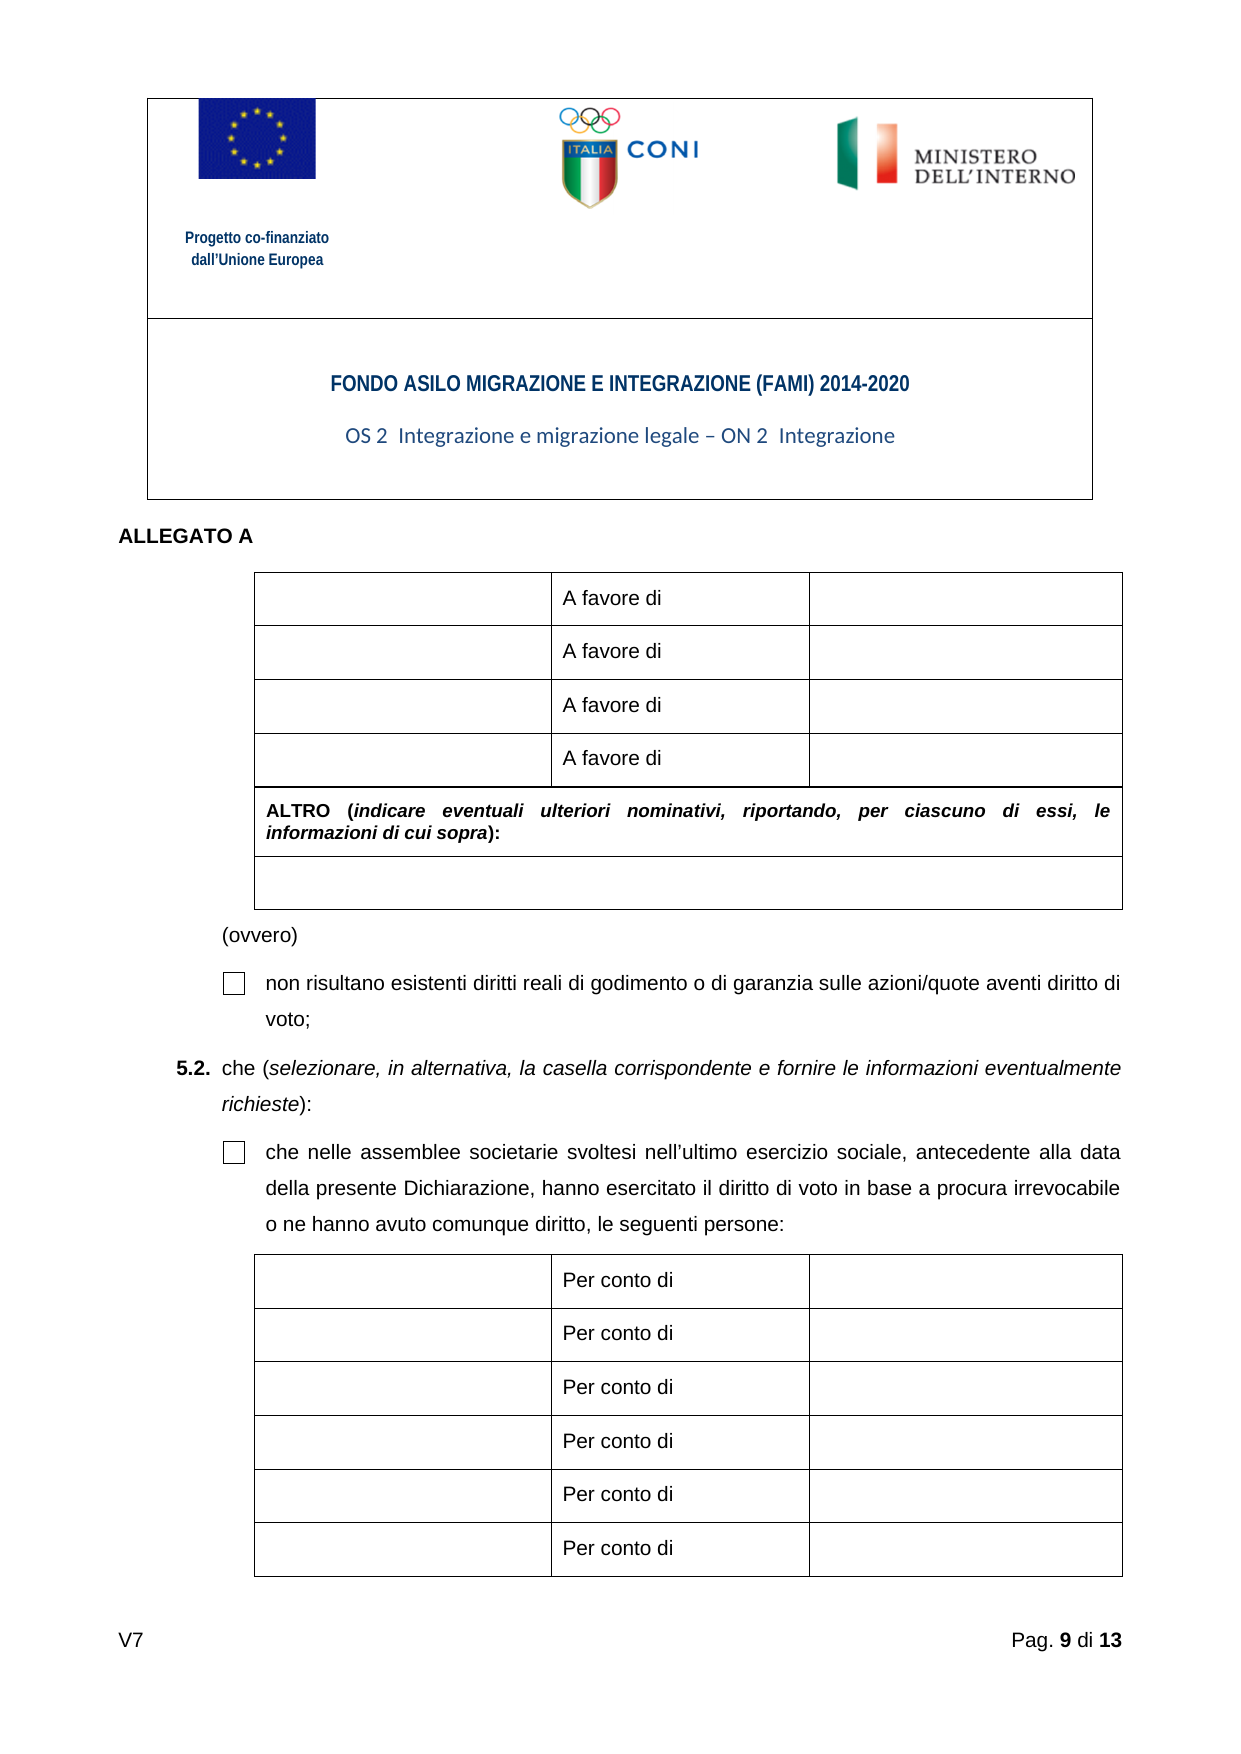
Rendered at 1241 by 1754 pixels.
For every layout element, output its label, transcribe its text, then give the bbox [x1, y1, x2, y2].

picture [827, 113, 1075, 195]
table_cell [255, 626, 551, 679]
table_cell A favore di [552, 680, 809, 733]
table_cell Per conto di [552, 1362, 809, 1415]
text (ovvero) [148, 923, 1122, 947]
table_cell [255, 680, 551, 733]
table_cell Per conto di [552, 1416, 809, 1468]
table_cell [255, 734, 551, 786]
table_cell [255, 573, 551, 625]
table_cell [810, 1470, 1122, 1522]
table_cell [810, 573, 1122, 625]
table_header [810, 1255, 1122, 1308]
list che nelle assemblee societarie svoltesi nell’ultimo esercizio sociale, antecedente alla data della presente Dichiarazione, hanno esercitato il diritto di voto in base a procura irrevocabile o ne hanno avuto comunque diritto, le seguenti persone: [222, 1140, 1122, 1236]
table_cell [255, 857, 1122, 909]
table_header Per conto di [552, 1255, 809, 1308]
table_cell [255, 1309, 551, 1361]
list che (selezionare, in alternativa, la casella corrispondente e fornire le informazioni eventualmente richieste): [176, 1056, 1122, 1115]
table_cell Per conto di [552, 1470, 809, 1522]
table_cell A favore di [552, 573, 809, 625]
table_cell [810, 1362, 1122, 1415]
table_cell Per conto di [552, 1309, 809, 1361]
table_header [255, 1255, 551, 1308]
table_cell ALTRO (indicare eventuali ulteriori nominativi, riportando, per ciascuno di essi, le informazioni di cui sopra): [255, 788, 1122, 856]
picture [198, 98, 316, 179]
table_cell [810, 1416, 1122, 1468]
table_cell [255, 1470, 551, 1522]
table_cell [810, 626, 1122, 679]
table_cell [255, 1362, 551, 1415]
table_cell [255, 1416, 551, 1468]
table_cell A favore di [552, 734, 809, 786]
table_cell [810, 1523, 1122, 1576]
table_cell [810, 734, 1122, 786]
table_cell [255, 1523, 551, 1576]
table_cell A favore di [552, 626, 809, 679]
table_cell [810, 680, 1122, 733]
list non risultano esistenti diritti reali di godimento o di garanzia sulle azioni/quote aventi diritto di voto; [222, 971, 1122, 1031]
picture [557, 102, 703, 215]
table_cell [810, 1309, 1122, 1361]
table_cell Per conto di [552, 1523, 809, 1576]
